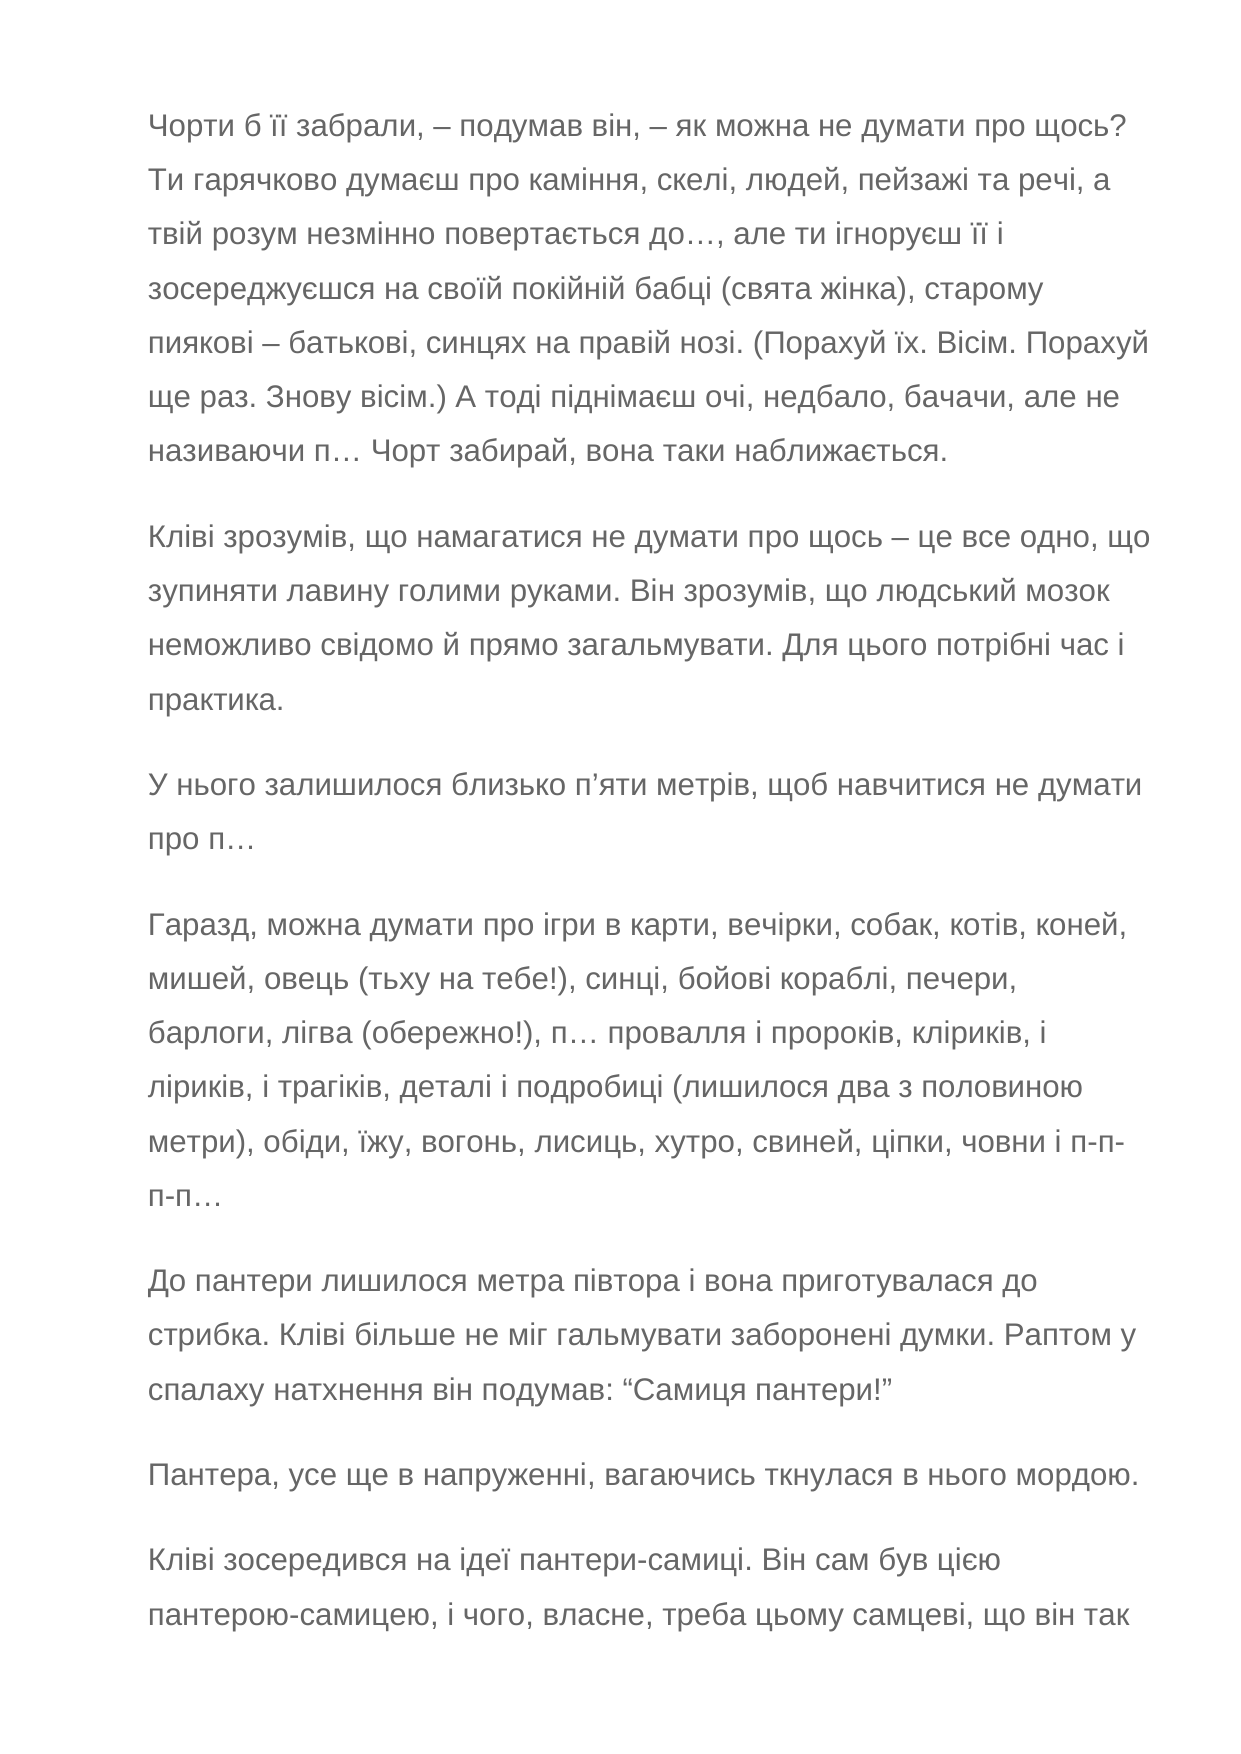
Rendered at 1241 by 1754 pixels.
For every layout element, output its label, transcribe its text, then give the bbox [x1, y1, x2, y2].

text Гаразд, можна думати про ігри в карти, вечірки, собак, котів, коней, мишей, овець (тьху на тебе!), синці, бойові кораблі, печери, барлоги, лігва (обережно!), п… провалля і пророків, кліриків, і ліриків, і трагіків, деталі і подробиці (лишилося два з половиною метри), обіди, їжу, вогонь, лисиць, хутро, свиней, ціпки, човни і п-п-п-п… [148, 887, 1152, 1213]
text До пантери лишилося метра півтора і вона приготувалася до стрибка. Кліві більше не міг гальмувати заборонені думки. Раптом у спалаху натхнення він подумав: “Самиця пантери!” [148, 1244, 1152, 1407]
text Пантера, усе ще в напруженні, вагаючись ткнулася в нього мордою. [148, 1438, 1152, 1492]
text Чорти б її забрали, – подумав він, – як можна не думати про щось? Ти гарячково думаєш про каміння, скелі, людей, пейзажі та речі, а твій розум незмінно повертається до…, але ти ігноруєш її і зосереджуєшся на своїй покійній бабці (свята жінка), старому пиякові – батькові, синцях на правій нозі. (Порахуй їх. Вісім. Порахуй ще раз. Знову вісім.) А тоді піднімаєш очі, недбало, бачачи, але не називаючи п… Чорт забирай, вона таки наближається. [148, 88, 1152, 468]
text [148, 1523, 1152, 1632]
text Кліві зрозумів, що намагатися не думати про щось – це все одно, що зупиняти лавину голими руками. Він зрозумів, що людський мозок неможливо свідомо й прямо загальмувати. Для цього потрібні час і практика. [148, 499, 1152, 717]
text У нього залишилося близько п’яти метрів, щоб навчитися не думати про п… [148, 748, 1152, 856]
